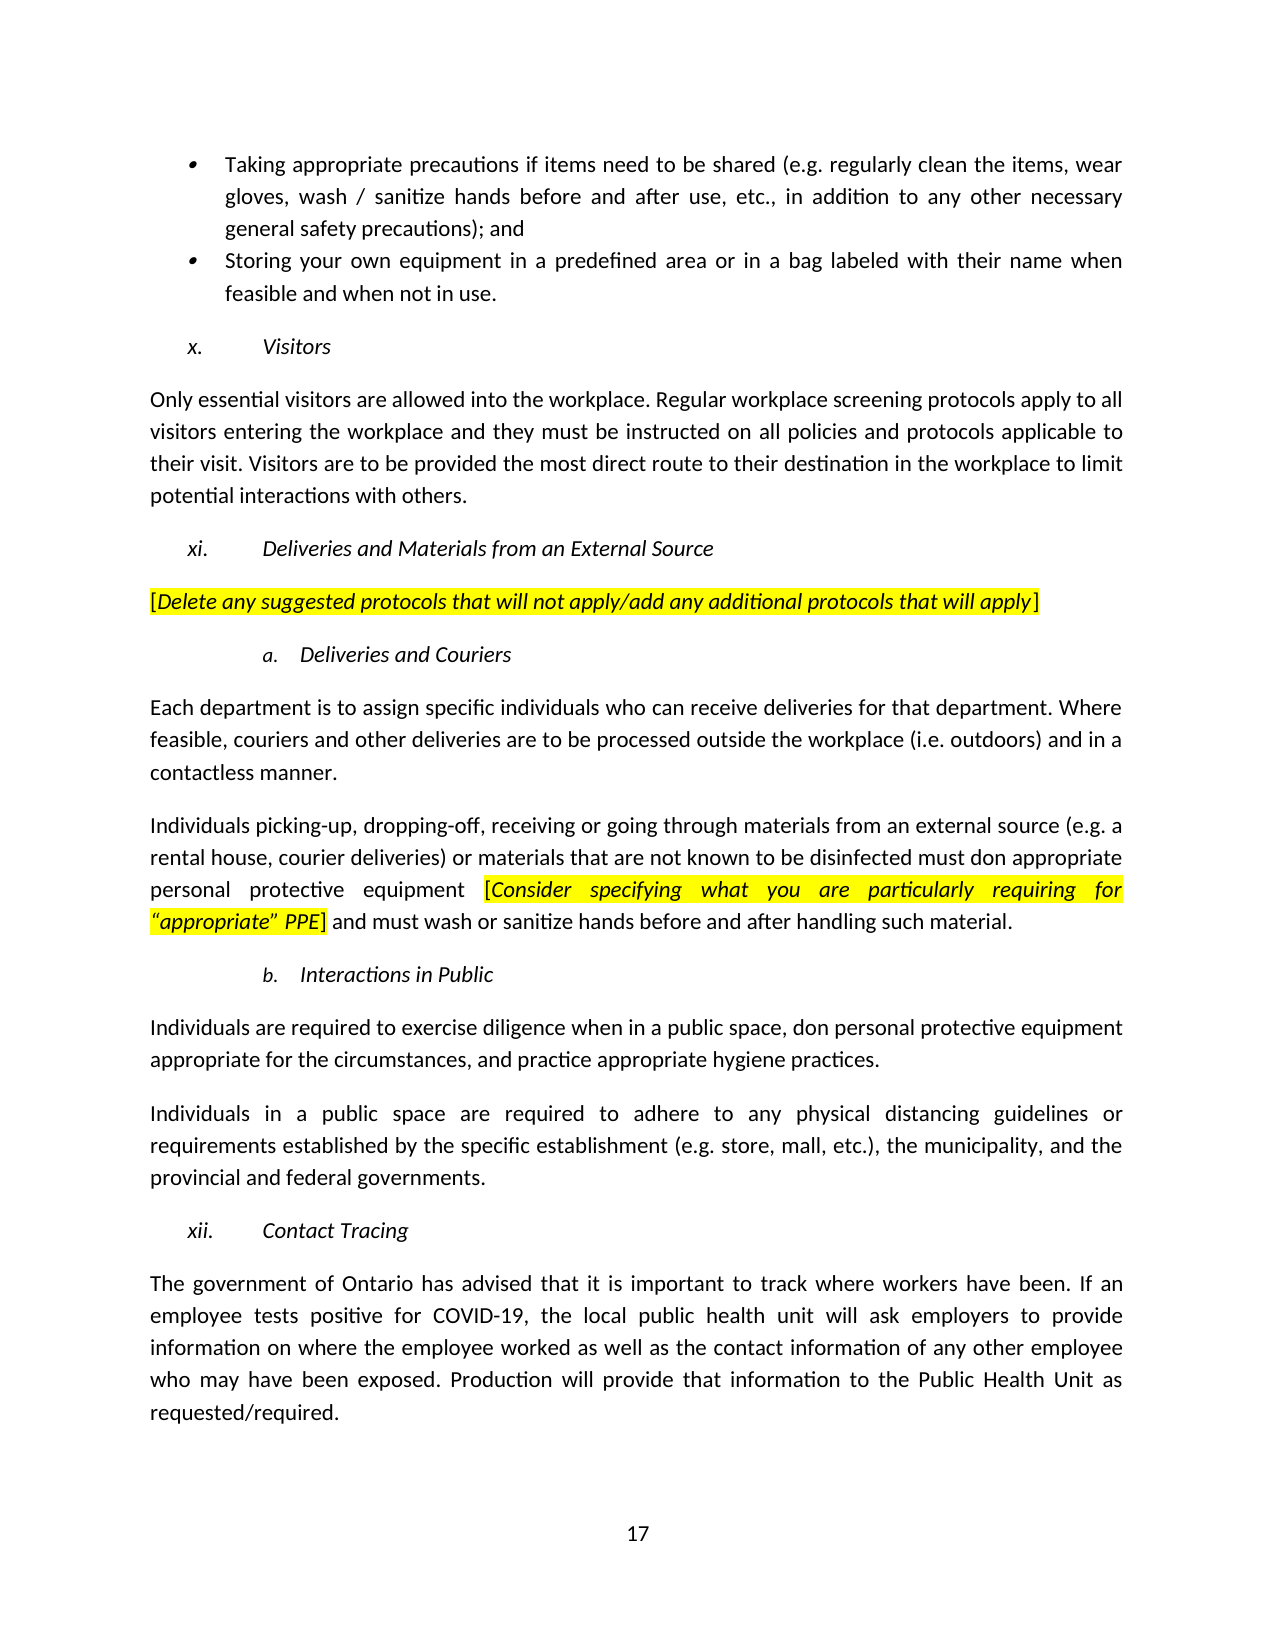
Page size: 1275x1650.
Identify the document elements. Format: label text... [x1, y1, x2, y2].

text Individuals picking-up, dropping-off, receiving or going through materials from an external source (e.g. a rental house, courier deliveries) or materials that are not known to be disinfected must don appropriate personal protective equipment [Consider specifying what you are particularly requiring for “appropriate” PPE] and must wash or sanitize hands before and after handling such material. [150, 811, 1125, 935]
text Each department is to assign specific individuals who can receive deliveries for that department. Where feasible, couriers and other deliveries are to be processed outside the workplace (i.e. outdoors) and in a contactless manner. [150, 693, 1125, 786]
text Individuals are required to exercise diligence when in a public space, don personal protective equipment appropriate for the circumstances, and practice appropriate hygiene practices. [150, 1013, 1125, 1074]
list Storing your own equipment in a predefined area or in a bag labeled with their name when feasible and when not in use. [187, 247, 1125, 307]
text Only essential visitors are allowed into the workplace. Regular workplace screening protocols apply to all visitors entering the workplace and they must be instructed on all policies and protocols applicable to their visit. Visitors are to be provided the most direct route to their destination in the workplace to limit potential interactions with others. [150, 385, 1125, 509]
list Interactions in Public [262, 960, 1125, 988]
text The government of Ontario has advised that it is important to track where workers have been. If an employee tests positive for COVID-19, the local public health unit will ask employers to provide information on where the employee worked as well as the contact information of any other employee who may have been exposed. Production will provide that information to the Public Health Unit as requested/required. [150, 1269, 1125, 1426]
text [Delete any suggested protocols that will not apply/add any additional protocols that will apply] [150, 587, 1125, 615]
list Deliveries and Couriers [262, 640, 1125, 668]
subtitle Deliveries and Materials from an External Source [187, 534, 1125, 562]
subtitle Visitors [187, 332, 1125, 360]
list Taking appropriate precautions if items need to be shared (e.g. regularly clean the items, wear gloves, wash / sanitize hands before and after use, etc., in addition to any other necessary general safety precautions); and [187, 150, 1125, 242]
subtitle Contact Tracing [187, 1216, 1125, 1244]
text Individuals in a public space are required to adhere to any physical distancing guidelines or requirements established by the specific establishment (e.g. store, mall, etc.), the municipality, and the provincial and federal governments. [150, 1099, 1125, 1191]
